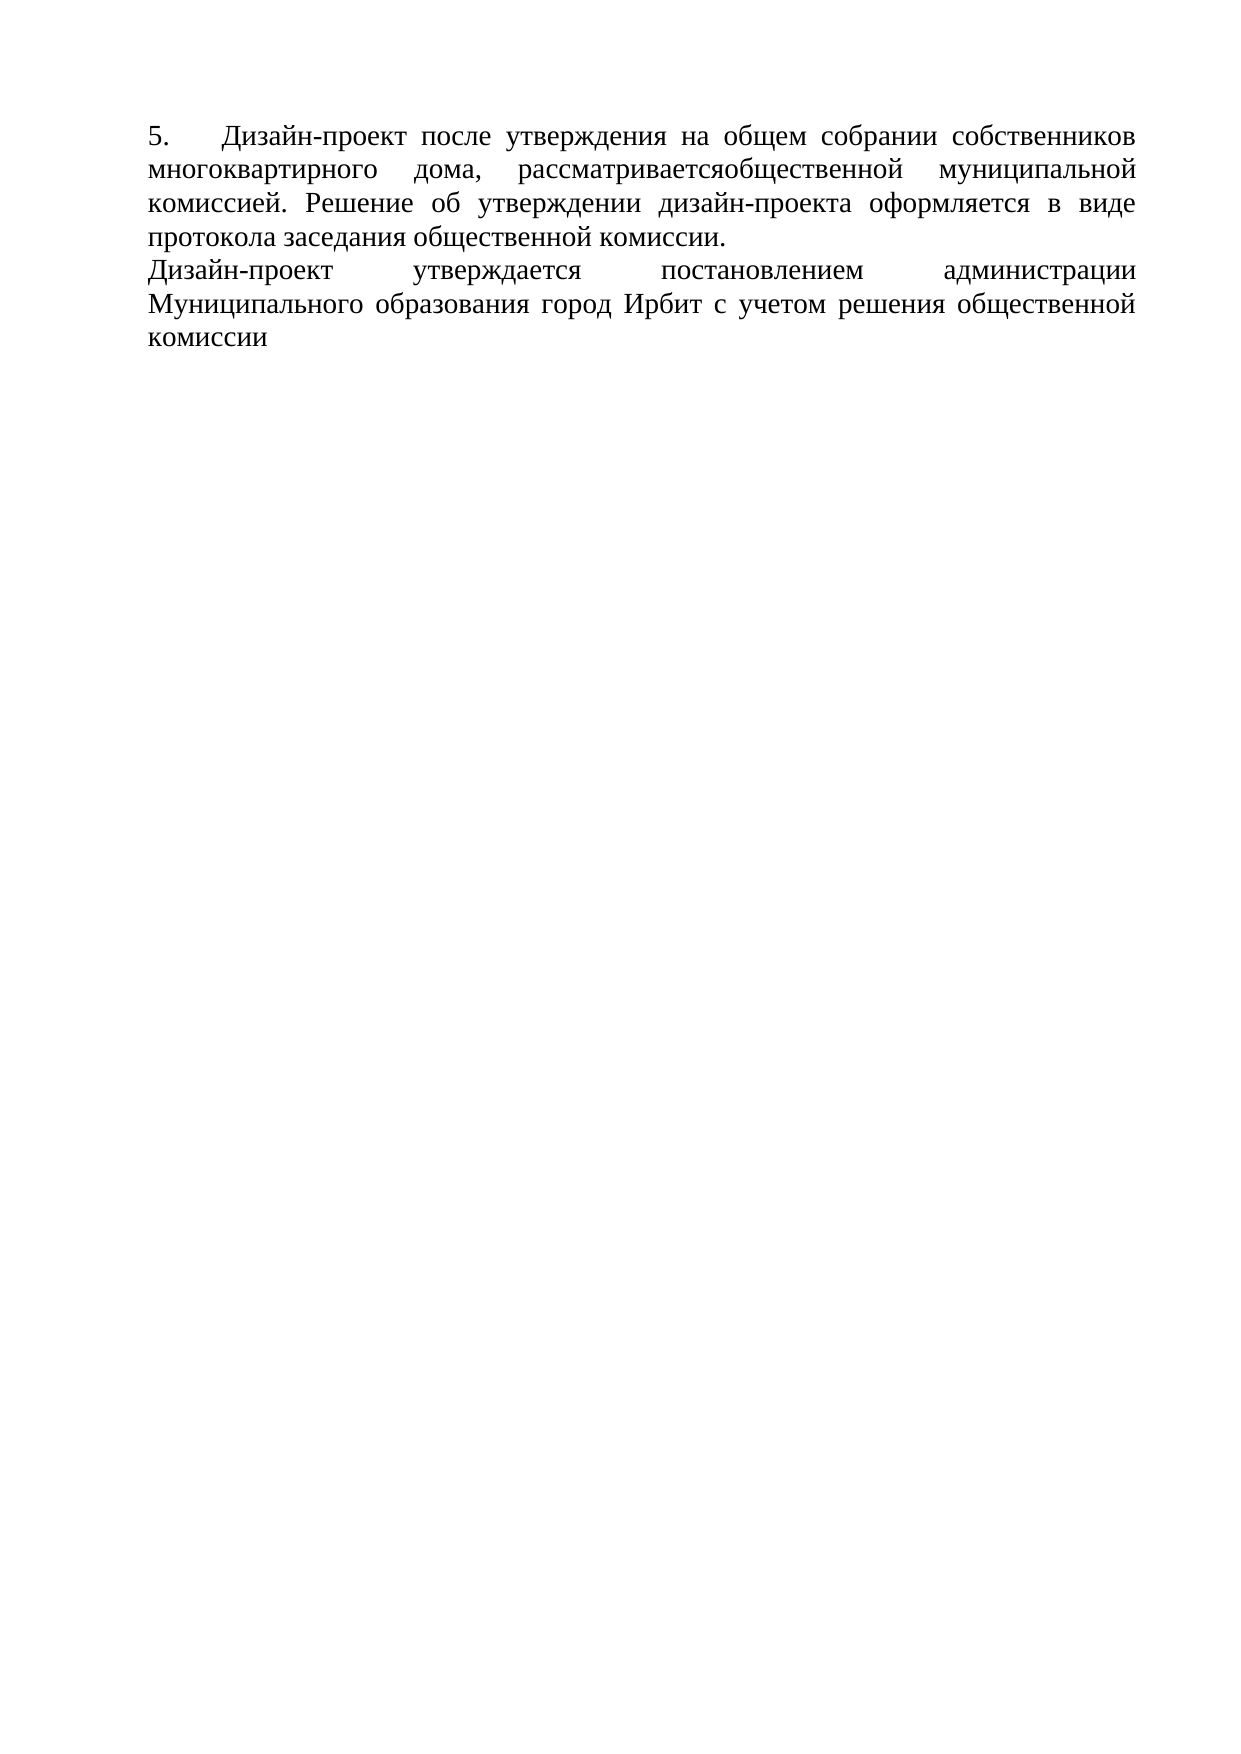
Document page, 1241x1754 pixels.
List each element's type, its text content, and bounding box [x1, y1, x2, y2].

list Дизайн-проект после утверждения на общем собрании собственников многоквартирного дома, рассматриваетсяобщественной муниципальной комиссией. Решение об утверждении дизайн-проекта оформляется в виде протокола заседания общественной комиссии. [148, 118, 1137, 252]
text Дизайн-проект утверждается постановлением администрации Муниципального образования город Ирбит с учетом решения общественной комиссии [148, 252, 1137, 353]
